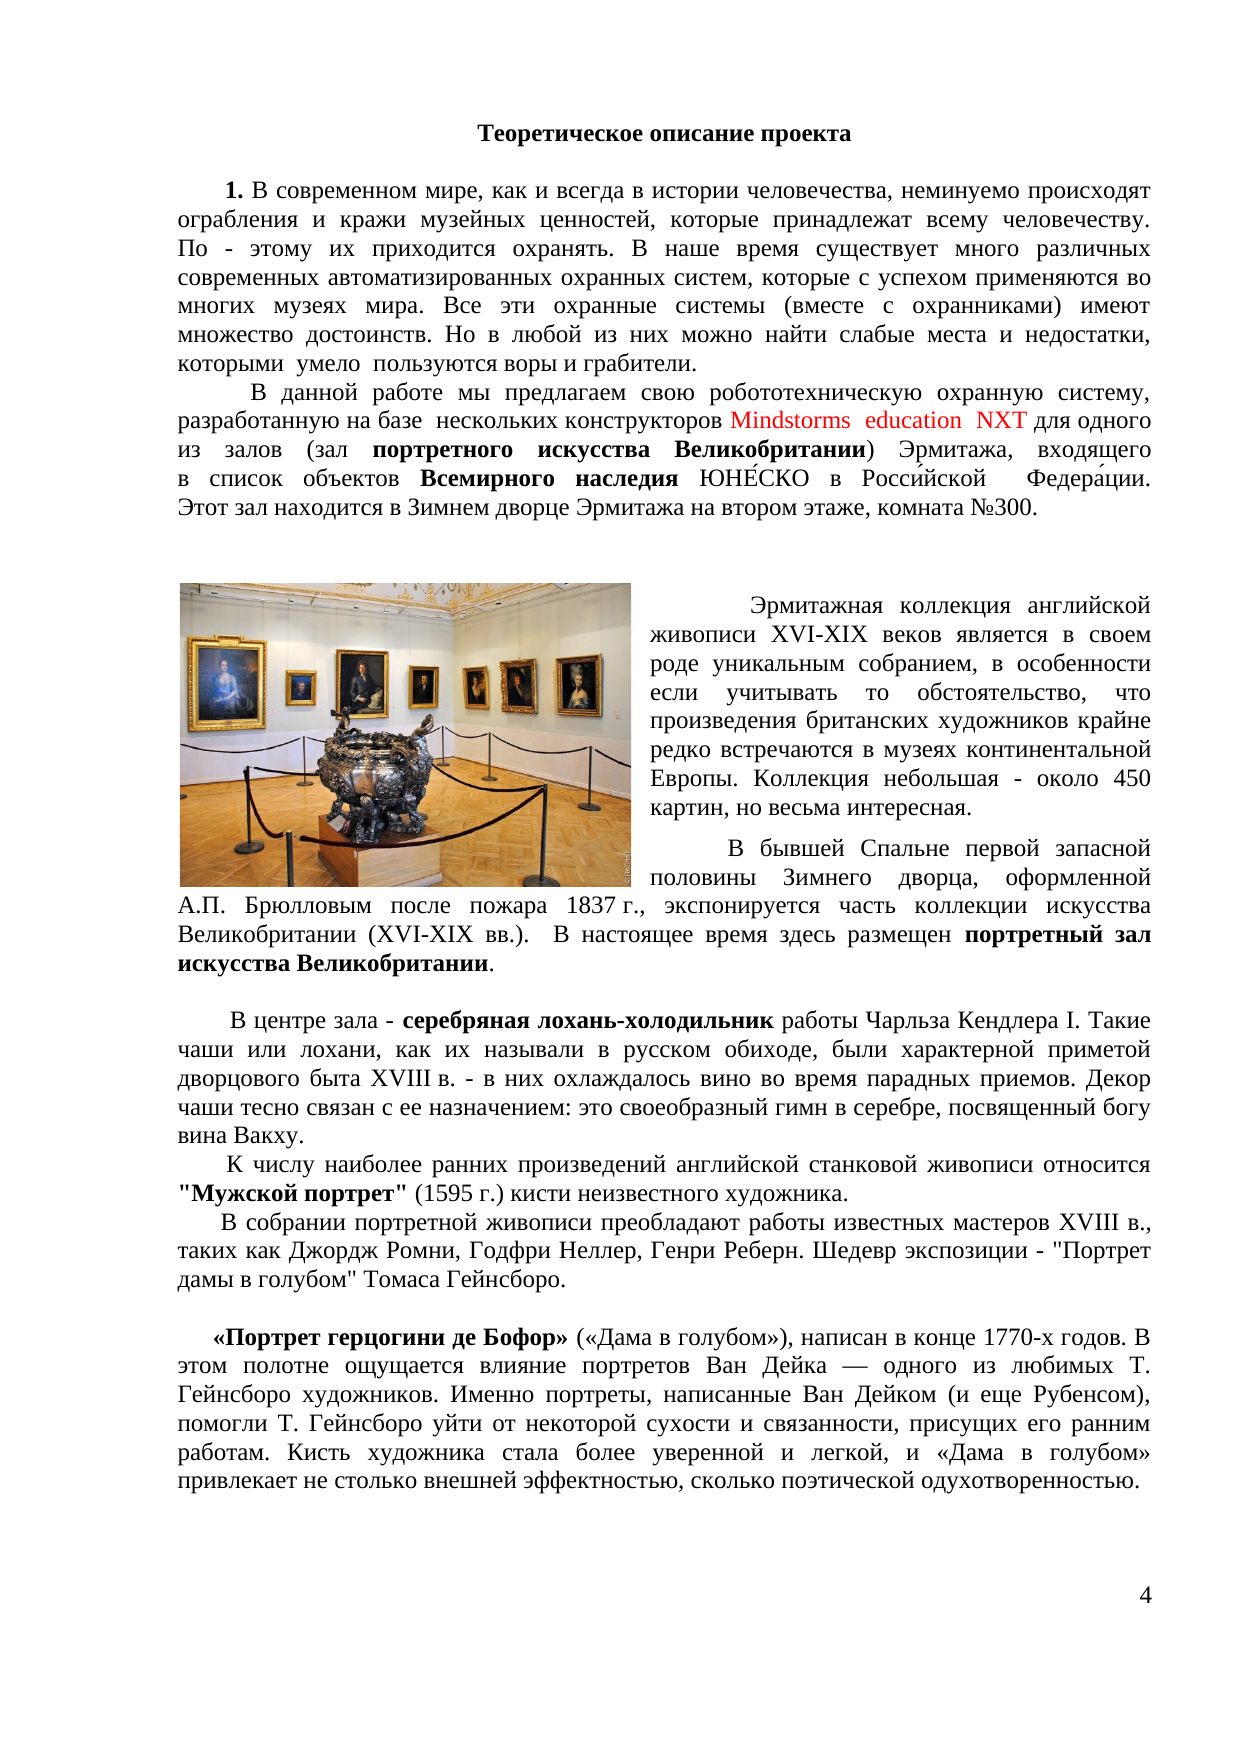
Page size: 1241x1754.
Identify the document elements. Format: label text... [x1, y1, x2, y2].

text К числу наиболее ранних произведений английской станковой живописи относится "Мужской портрет" (1595 г.) кисти неизвестного художника. [177, 1149, 1152, 1207]
text Теоретическое описание проекта [177, 118, 1152, 147]
text «Портрет герцогини де Бофор» («Дама в голубом»), написан в конце 1770-х годов. В этом полотне ощущается влияние портретов Ван Дейка — одного из любимых Т. Гейнсборо художников. Именно портреты, написанные Ван Дейком (и еще Рубенсом), помогли Т. Гейнсборо уйти от некоторой сухости и связанности, присущих его ранним работам. Кисть художника стала более уверенной и легкой, и «Дама в голубом» привлекает не столько внешней эффектностью, сколько поэтической одухотворенностью. [177, 1322, 1152, 1494]
picture [179, 583, 632, 887]
text 1. В современном мире, как и всегда в истории человечества, неминуемо происходят ограбления и кражи музейных ценностей, которые принадлежат всему человечеству. По - этому их приходится охранять. В наше время существует много различных современных автоматизированных охранных систем, которые с успехом применяются во многих музеях мира. Все эти охранные системы (вместе с охранниками) имеют множество достоинств. Но в любой из них можно найти слабые места и недостатки, которыми умело пользуются воры и грабители. [177, 176, 1152, 377]
text Эрмитажная коллекция английской живописи XVI-XIX веков является в своем роде уникальным собранием, в особенности если учитывать то обстоятельство, что произведения британских художников крайне редко встречаются в музеях континентальной Европы. Коллекция небольшая - около 450 картин, но весьма интересная. [632, 591, 1152, 821]
text В центре зала - серебряная лохань-холодильник работы Чарльза Кендлера I. Такие чаши или лохани, как их называли в русском обиходе, были характерной приметой дворцового быта XVIII в. - в них охлаждалось вино во время парадных приемов. Декор чаши тесно связан с ее назначением: это своеобразный гимн в серебре, посвященный богу вина Вакху. [177, 1006, 1152, 1149]
text 4 [177, 1581, 1152, 1609]
text В бывшей Спальне первой запасной половины Зимнего дворца, оформленной А.П. Брюлловым после пожара 1837 г., экспонируется часть коллекции искусства Великобритании (XVI-XIX вв.). В настоящее время здесь размещен портретный зал искусства Великобритании. [177, 833, 1152, 977]
text В собрании портретной живописи преобладают работы известных мастеров XVIII в., таких как Джордж Ромни, Годфри Неллер, Генри Реберн. Шедевр экспозиции - "Портрет дамы в голубом" Томаса Гейнсборо. [177, 1207, 1152, 1293]
text В данной работе мы предлагаем свою робототехническую охранную систему, разработанную на базе нескольких конструкторов Mindstorms education NXT для одного из залов (зал портретного искусства Великобритании) Эрмитажа, входящего в список объектов Всемирного наследия ЮНЕ́СКО в Росси́йской Федера́ции. Этот зал находится в Зимнем дворце Эрмитажа на втором этаже, комната №300. [177, 377, 1152, 521]
